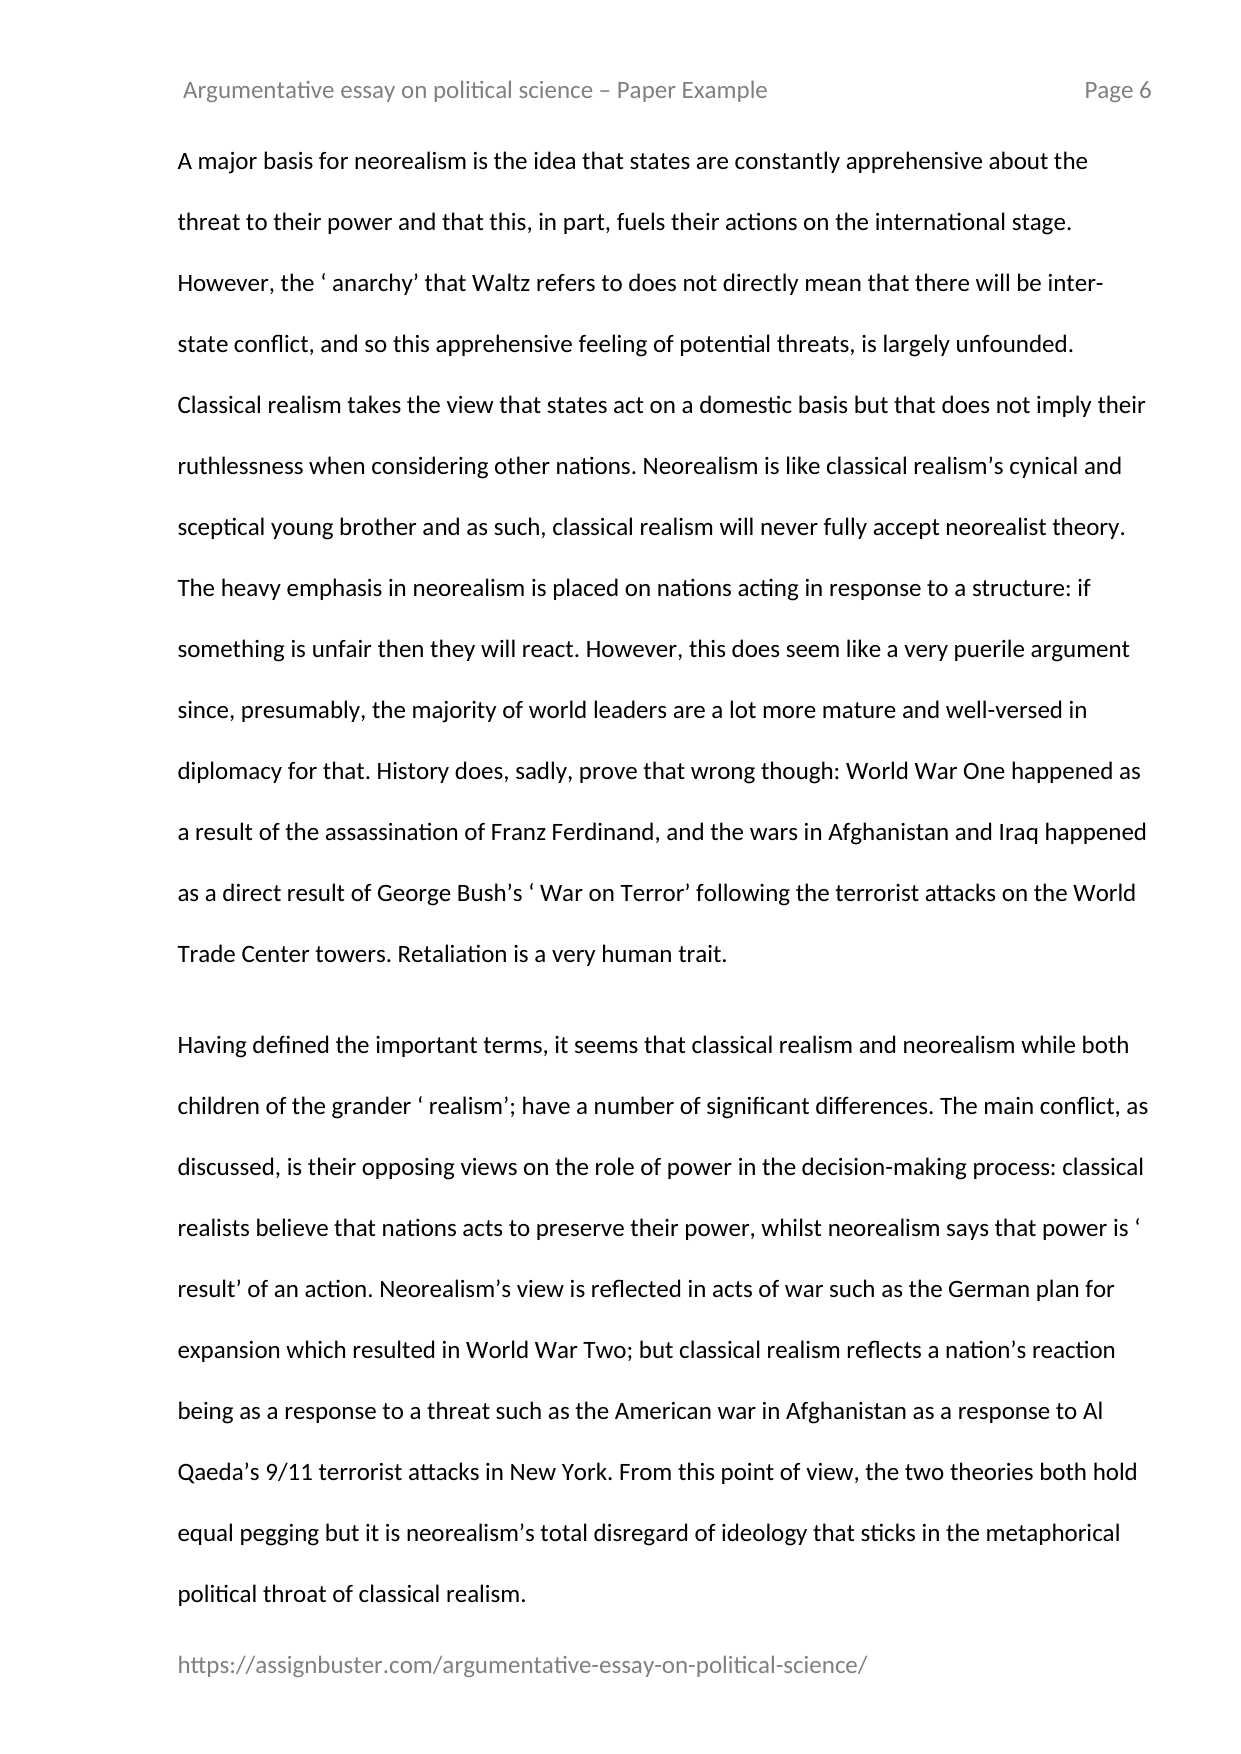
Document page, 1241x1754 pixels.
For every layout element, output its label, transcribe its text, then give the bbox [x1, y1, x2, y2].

text A major basis for neorealism is the idea that states are constantly apprehensive about the threat to their power and that this, in part, fuels their actions on the international stage. However, the ‘ anarchy’ that Waltz refers to does not directly mean that there will be inter-state conflict, and so this apprehensive feeling of potential threats, is largely unfounded. Classical realism takes the view that states act on a domestic basis but that does not imply their ruthlessness when considering other nations. Neorealism is like classical realism’s cynical and sceptical young brother and as such, classical realism will never fully accept neorealist theory. The heavy emphasis in neorealism is placed on nations acting in response to a structure: if something is unfair then they will react. However, this does seem like a very puerile argument since, presumably, the majority of world leaders are a lot more mature and well-versed in diplomacy for that. History does, sadly, prove that wrong though: World War One happened as a result of the assassination of Franz Ferdinand, and the wars in Afghanistan and Iraq happened as a direct result of George Bush’s ‘ War on Terror’ following the terrorist attacks on the World Trade Center towers. Retaliation is a very human trait. [177, 145, 1152, 969]
text Having defined the important terms, it seems that classical realism and neorealism while both children of the grander ‘ realism’; have a number of significant differences. The main conflict, as discussed, is their opposing views on the role of power in the decision-making process: classical realists believe that nations acts to preserve their power, whilst neorealism says that power is ‘ result’ of an action. Neorealism’s view is reflected in acts of war such as the German plan for expansion which resulted in World War Two; but classical realism reflects a nation’s reaction being as a response to a threat such as the American war in Afghanistan as a response to Al Qaeda’s 9/11 terrorist attacks in New York. From this point of view, the two theories both hold equal pegging but it is neorealism’s total disregard of ideology that sticks in the metaphorical political throat of classical realism. [177, 1029, 1152, 1609]
